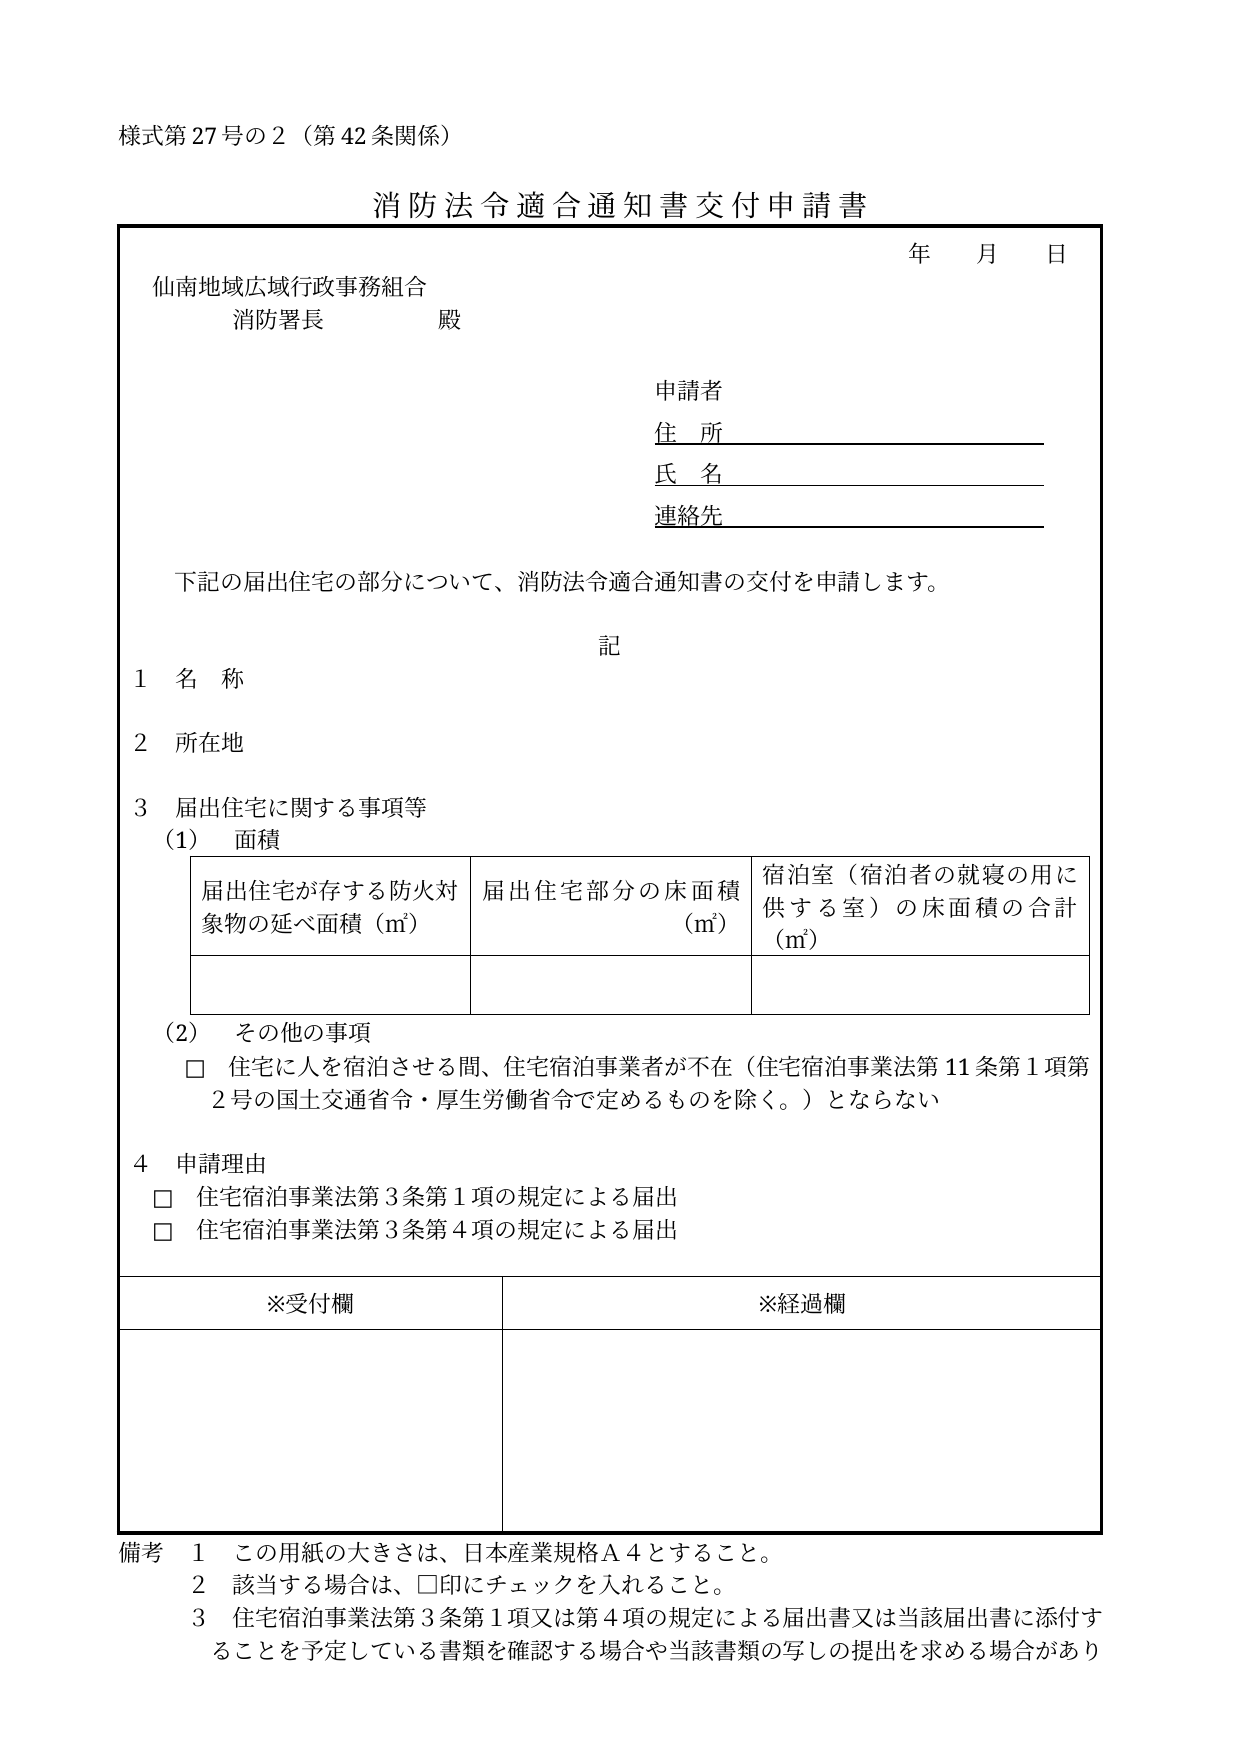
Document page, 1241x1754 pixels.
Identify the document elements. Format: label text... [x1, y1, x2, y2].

text 備考 １ この用紙の大きさは、日本産業規格Ａ４とすること。 [118, 1534, 1122, 1567]
text ３ 住宅宿泊事業法第３条第１項又は第４項の規定による届出書又は当該届出書に添付す [118, 1600, 1122, 1633]
text 消防法令適合通知書交付申請書 [118, 182, 1122, 224]
table_cell ※経過欄 [503, 1277, 1100, 1329]
text 様式第27号の２（第42条関係） [118, 118, 1122, 151]
table_cell [120, 1330, 502, 1531]
table_header 年 月 日 仙南地域広域行政事務組合 消防署長 殿 申請者 住 所 氏 名 連絡先 下記の届出住宅の部分について、消防法令適合通知書の交付を申請します。 記 １ 名 称 ２ 所在地 ３ 届出住宅に関する事項等 （1） 面積 （2） その他の事項 □ 住宅に人を宿泊させる間、住宅宿泊事業者が不在（住宅宿泊事業法第11条第１項第 ２号の国土交通省令・厚生労働省令で定めるものを除く。）とならない ４ 申請理由 □ 住宅宿泊事業法第３条第１項の規定による届出 □ 住宅宿泊事業法第３条第４項の規定による届出 [120, 228, 1100, 1276]
text ることを予定している書類を確認する場合や当該書類の写しの提出を求める場合があり [118, 1633, 1122, 1666]
table_cell ※受付欄 [120, 1277, 502, 1329]
table_cell [503, 1330, 1100, 1531]
text ２ 該当する場合は、□印にチェックを入れること。 [118, 1567, 1122, 1600]
